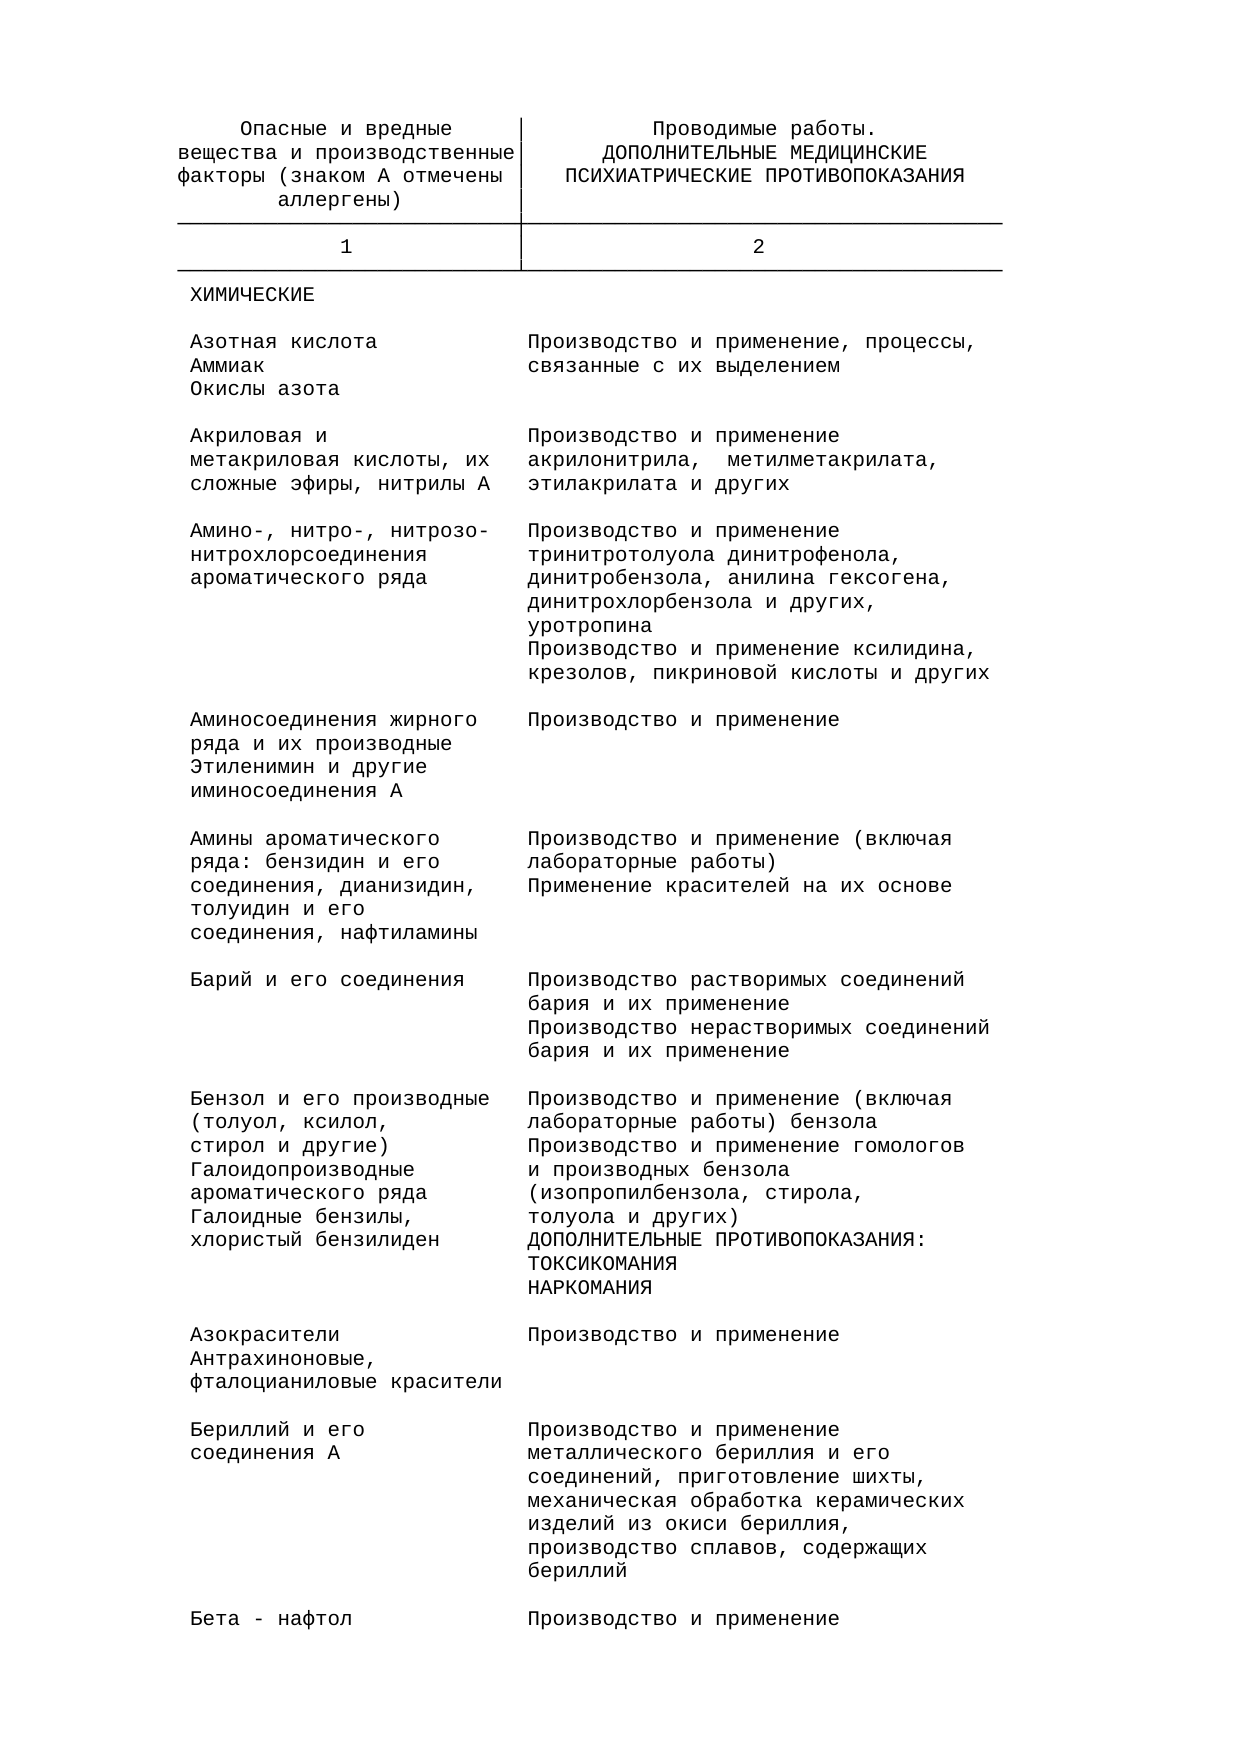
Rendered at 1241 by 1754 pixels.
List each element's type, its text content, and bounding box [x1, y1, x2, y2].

text ряда: бензидин и его лабораторные работы) [177, 851, 1152, 875]
text вещества и производственные│ ДОПОЛНИТЕЛЬНЫЕ МЕДИЦИНСКИЕ [522, 142, 1152, 165]
text Антрахиноновые, [177, 1348, 1152, 1371]
text хлористый бензилиден ДОПОЛНИТЕЛЬНЫЕ ПРОТИВОПОКАЗАНИЯ: [177, 1229, 1152, 1253]
text стирол и другие) Производство и применение гомологов [177, 1135, 1152, 1158]
text ХИМИЧЕСКИЕ [177, 284, 1152, 307]
text ароматического ряда динитробензола, анилина гексогена, [177, 567, 1152, 591]
text соединений, приготовление шихты, [177, 1466, 1152, 1489]
text Аминосоединения жирного Производство и применение [177, 709, 1152, 733]
text соединения, нафтиламины [177, 922, 1152, 946]
text Бензол и его производные Производство и применение (включая [177, 1088, 1152, 1111]
text Аммиак связанные с их выделением [177, 354, 1152, 378]
text ароматического ряда (изопропилбензола, стирола, [177, 1182, 1152, 1206]
text 1 │ 2 [177, 236, 1152, 260]
text Барий и его соединения Производство растворимых соединений [177, 969, 1152, 993]
text бария и их применение [177, 1040, 1152, 1064]
text НАРКОМАНИЯ [177, 1277, 1152, 1300]
text Галоидопроизводные и производных бензола [177, 1158, 1152, 1182]
text динитрохлорбензола и других, [177, 591, 1152, 615]
text Амино-, нитро-, нитрозо- Производство и применение [177, 520, 1152, 544]
text изделий из окиси бериллия, [177, 1513, 1152, 1537]
text ТОКСИКОМАНИЯ [177, 1253, 1152, 1277]
text производство сплавов, содержащих [177, 1537, 1152, 1561]
text бария и их применение [177, 993, 1152, 1017]
text уротропина [177, 615, 1152, 638]
text Азотная кислота Производство и применение, процессы, [177, 331, 1152, 354]
text Бериллий и его Производство и применение [177, 1419, 1152, 1442]
text толуидин и его [177, 898, 1152, 922]
text ───────────────────────────┴────────────────────────────────────── [177, 260, 1152, 284]
text Опасные и вредные │ Проводимые работы. [177, 118, 1152, 142]
text Этиленимин и другие [177, 757, 1152, 780]
text Галоидные бензилы, толуола и других) [177, 1206, 1152, 1229]
text сложные эфиры, нитрилы А этилакрилата и других [177, 473, 1152, 496]
text (толуол, ксилол, лабораторные работы) бензола [177, 1111, 1152, 1135]
text ───────────────────────────┼────────────────────────────────────── [522, 213, 1152, 236]
text факторы (знаком А отмечены │ ПСИХИАТРИЧЕСКИЕ ПРОТИВОПОКАЗАНИЯ [177, 165, 1152, 189]
text соединения, дианизидин, Применение красителей на их основе [177, 875, 1152, 898]
text ряда и их производные [177, 733, 1152, 757]
text соединения А металлического бериллия и его [177, 1442, 1152, 1466]
text фталоцианиловые красители [177, 1371, 1152, 1395]
text Акриловая и Производство и применение [177, 426, 1152, 449]
text иминосоединения А [177, 780, 1152, 804]
text вещества и производственные│ ДОПОЛНИТЕЛЬНЫЕ МЕДИЦИНСКИЕ [177, 142, 521, 165]
text Окислы азота [177, 378, 1152, 402]
text аллергены) │ [177, 189, 1152, 213]
text крезолов, пикриновой кислоты и других [177, 662, 1152, 686]
text нитрохлорсоединения тринитротолуола динитрофенола, [177, 544, 1152, 567]
text механическая обработка керамических [177, 1489, 1152, 1513]
text Бета - нафтол Производство и применение [177, 1608, 1152, 1631]
text Производство и применение ксилидина, [177, 638, 1152, 662]
text Азокрасители Производство и применение [177, 1324, 1152, 1348]
text Производство нерастворимых соединений [177, 1017, 1152, 1040]
text бериллий [177, 1561, 1152, 1584]
text Амины ароматического Производство и применение (включая [177, 827, 1152, 851]
text метакриловая кислоты, их акрилонитрила, метилметакрилата, [177, 449, 1152, 473]
